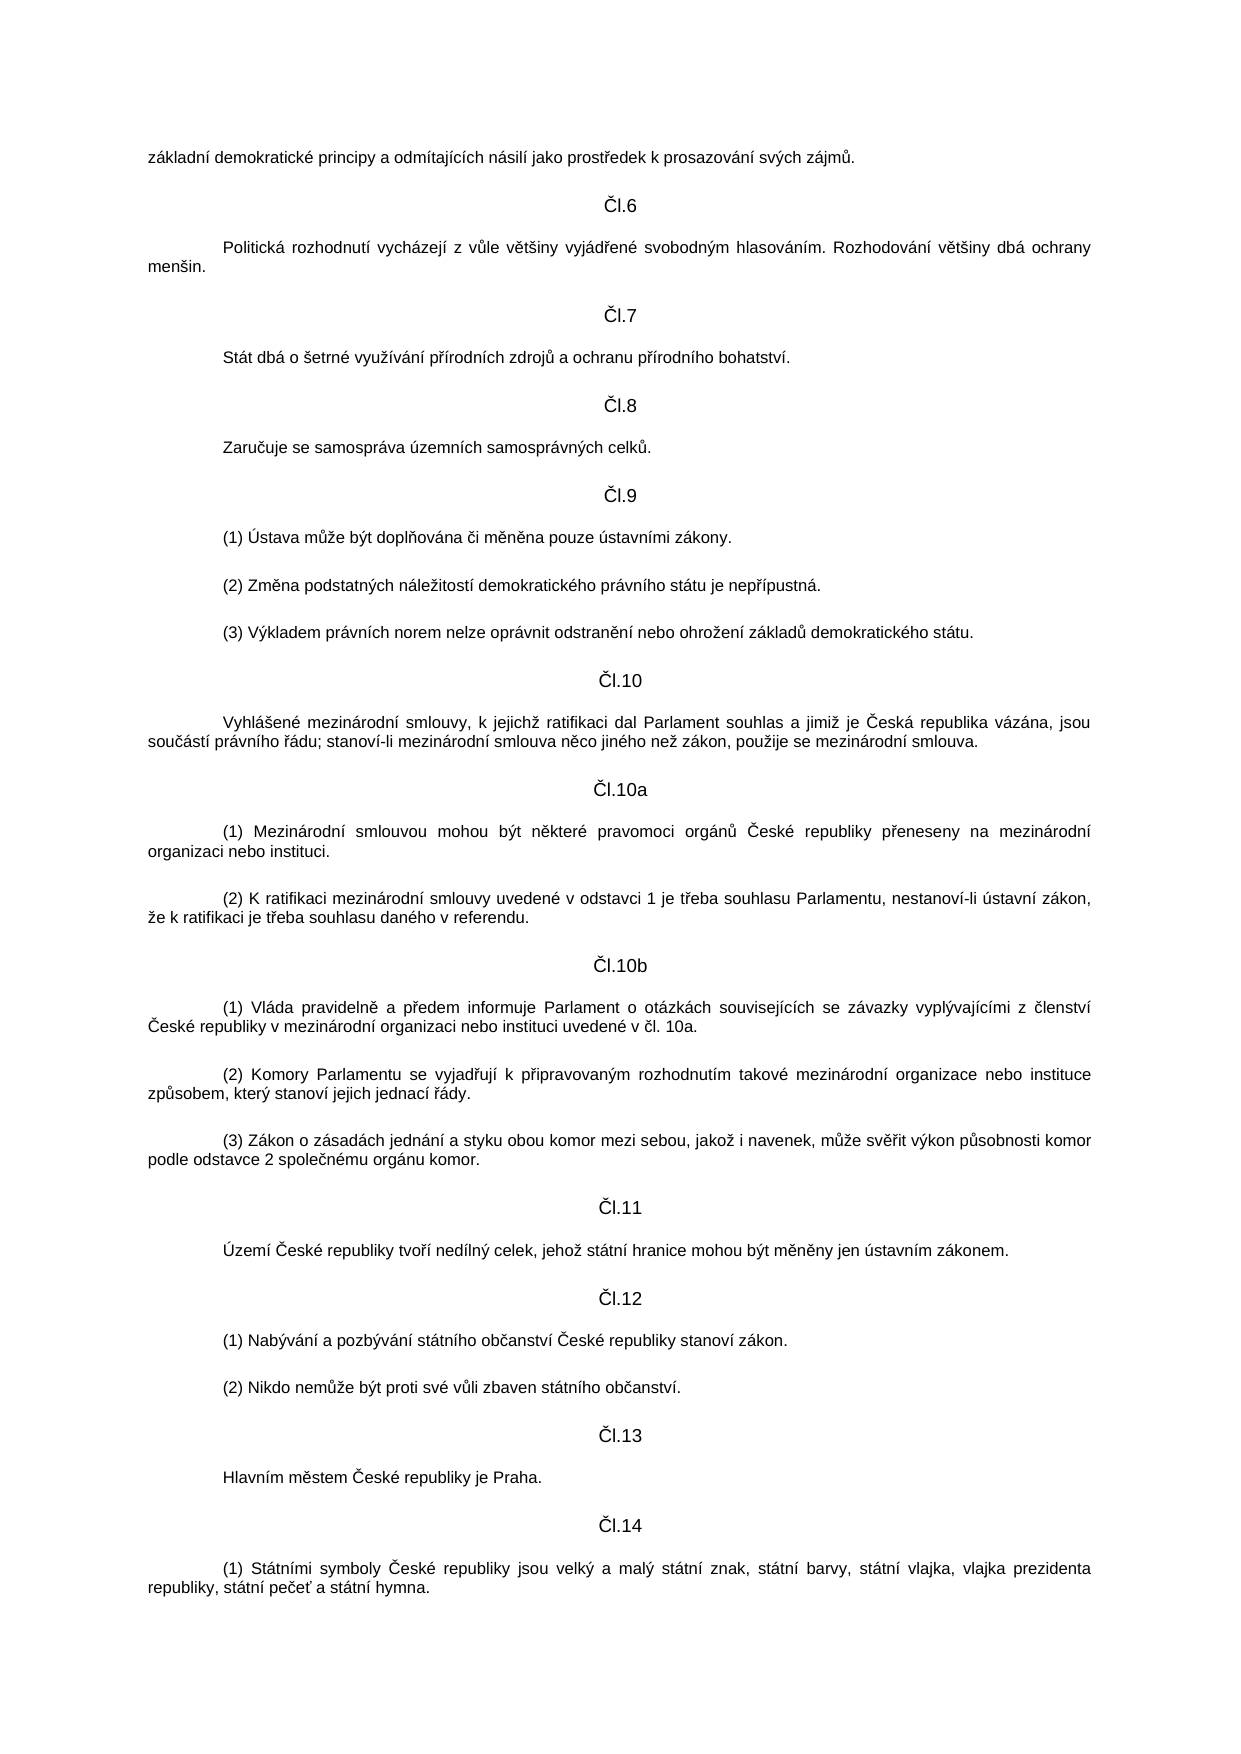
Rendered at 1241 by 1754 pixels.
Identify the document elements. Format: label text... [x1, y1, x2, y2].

text Čl.14 [148, 1515, 1092, 1537]
text Čl.10b [148, 955, 1092, 977]
text (1) Ústava může být doplňována či měněna pouze ústavními zákony. [148, 528, 1092, 547]
text Vyhlášené mezinárodní smlouvy, k jejichž ratifikaci dal Parlament souhlas a jimiž je Česká republika vázána, jsou součástí právního řádu; stanoví-li mezinárodní smlouva něco jiného než zákon, použije se mezinárodní smlouva. [148, 713, 1092, 751]
text Čl.11 [148, 1197, 1092, 1219]
text Čl.7 [148, 304, 1092, 326]
text Čl.10a [148, 779, 1092, 801]
text Stát dbá o šetrné využívání přírodních zdrojů a ochranu přírodního bohatství. [148, 347, 1092, 367]
text Zaručuje se samospráva územních samosprávných celků. [148, 438, 1092, 457]
text (1) Státními symboly České republiky jsou velký a malý státní znak, státní barvy, státní vlajka, vlajka prezidenta republiky, státní pečeť a státní hymna. [148, 1558, 1092, 1597]
text Území České republiky tvoří nedílný celek, jehož státní hranice mohou být měněny jen ústavním zákonem. [148, 1240, 1092, 1259]
text Čl.12 [148, 1287, 1092, 1309]
text Čl.8 [148, 395, 1092, 416]
text (2) K ratifikaci mezinárodní smlouvy uvedené v odstavci 1 je třeba souhlasu Parlamentu, nestanoví-li ústavní zákon, že k ratifikaci je třeba souhlasu daného v referendu. [148, 889, 1092, 927]
text Čl.13 [148, 1425, 1092, 1447]
text (1) Nabývání a pozbývání státního občanství České republiky stanoví zákon. [148, 1331, 1092, 1350]
text Čl.9 [148, 485, 1092, 507]
text (2) Komory Parlamentu se vyjadřují k připravovaným rozhodnutím takové mezinárodní organizace nebo instituce způsobem, který stanoví jejich jednací řády. [148, 1064, 1092, 1103]
text Hlavním městem České republiky je Praha. [148, 1468, 1092, 1487]
text (1) Vláda pravidelně a předem informuje Parlament o otázkách souvisejících se závazky vyplývajícími z členství České republiky v mezinárodní organizaci nebo instituci uvedené v čl. 10a. [148, 998, 1092, 1036]
text (3) Výkladem právních norem nelze oprávnit odstranění nebo ohrožení základů demokratického státu. [148, 622, 1092, 642]
text (1) Mezinárodní smlouvou mohou být některé pravomoci orgánů České republiky přeneseny na mezinárodní organizaci nebo instituci. [148, 822, 1092, 861]
text (2) Změna podstatných náležitostí demokratického právního státu je nepřípustná. [148, 575, 1092, 594]
text Čl.6 [148, 195, 1092, 216]
text Politická rozhodnutí vycházejí z vůle většiny vyjádřené svobodným hlasováním. Rozhodování většiny dbá ochrany menšin. [148, 238, 1092, 276]
text (3) Zákon o zásadách jednání a styku obou komor mezi sebou, jakož i navenek, může svěřit výkon působnosti komor podle odstavce 2 společnému orgánu komor. [148, 1131, 1092, 1169]
text (2) Nikdo nemůže být proti své vůli zbaven státního občanství. [148, 1378, 1092, 1397]
text Čl.10 [148, 670, 1092, 691]
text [148, 148, 1092, 167]
